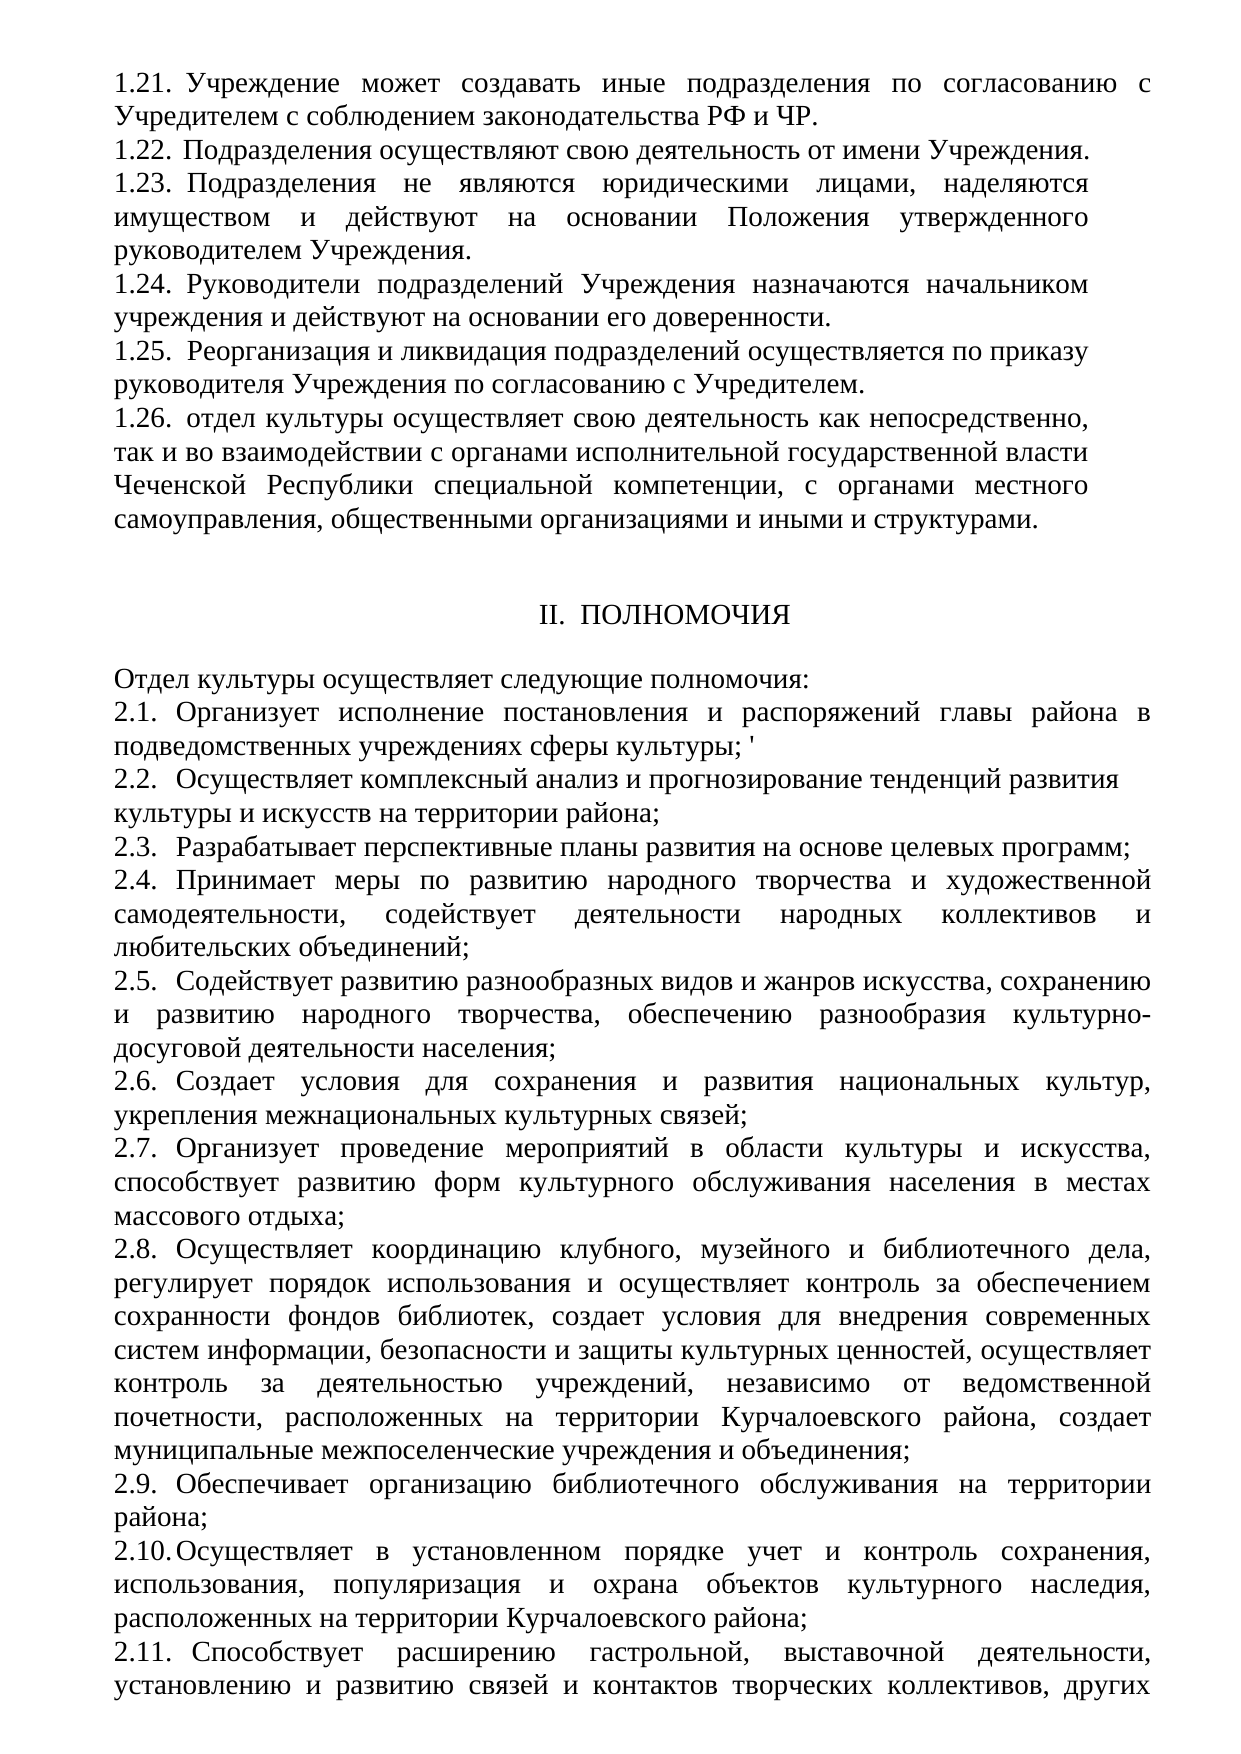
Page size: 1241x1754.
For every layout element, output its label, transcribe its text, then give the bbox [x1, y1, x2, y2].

list Разрабатывает перспективные планы развития на основе целевых программ; [114, 829, 1152, 863]
list Подразделения не являются юридическими лицами, наделяются имуществом и действуют на основании Положения утвержденного руководителем Учреждения. [114, 166, 1089, 266]
text культуры и искусств на территории района; [114, 796, 1152, 829]
list Учреждение может создавать иные подразделения по согласованию с Учредителем с соблюдением законодательства РФ и ЧР. [114, 65, 1152, 132]
list Принимает меры по развитию народного творчества и художественной самодеятельности, содействует деятельности народных коллективов и любительских объединений; [114, 863, 1152, 963]
list Осуществляет в установленном порядке учет и контроль сохранения, использования, популяризация и охрана объектов культурного наследия, расположенных на территории Курчалоевского района; [114, 1534, 1152, 1634]
list Организует исполнение постановления и распоряжений главы района в подведомственных учреждениях сферы культуры; ' [114, 695, 1152, 762]
list Руководители подразделений Учреждения назначаются начальником учреждения и действуют на основании его доверенности. [114, 266, 1089, 333]
list Создает условия для сохранения и развития национальных культур, укрепления межнациональных культурных связей; [114, 1064, 1152, 1131]
list Подразделения осуществляют свою деятельность от имени Учреждения. [114, 132, 1152, 166]
list Организует проведение мероприятий в области культуры и искусства, способствует развитию форм культурного обслуживания населения в местах массового отдыха; [114, 1131, 1152, 1232]
list ПОЛНОМОЧИЯ [539, 601, 1152, 630]
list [114, 1634, 1152, 1701]
list Осуществляет координацию клубного, музейного и библиотечного дела, регулирует порядок использования и осуществляет контроль за обеспечением сохранности фондов библиотек, создает условия для внедрения современных систем информации, безопасности и защиты культурных ценностей, осуществляет контроль за деятельностью учреждений, независимо от ведомственной почетности, расположенных на территории Курчалоевского района, создает муниципальные межпоселенческие учреждения и объединения; [114, 1232, 1152, 1467]
list Реорганизация и ликвидация подразделений осуществляется по приказу руководителя Учреждения по согласованию с Учредителем. [114, 333, 1089, 401]
list Осуществляет комплексный анализ и прогнозирование тенденций развития [114, 762, 1152, 796]
list Обеспечивает организацию библиотечного обслуживания на территории района; [114, 1467, 1152, 1534]
list Содействует развитию разнообразных видов и жанров искусства, сохранению и развитию народного творчества, обеспечению разнообразия культурно-досуговой деятельности населения; [114, 963, 1152, 1064]
list отдел культуры осуществляет свою деятельность как непосредственно, так и во взаимодействии с органами исполнительной государственной власти Чеченской Республики специальной компетенции, с органами местного самоуправления, общественными организациями и иными и структурами. [114, 401, 1089, 535]
text Отдел культуры осуществляет следующие полномочия: [114, 662, 1152, 695]
